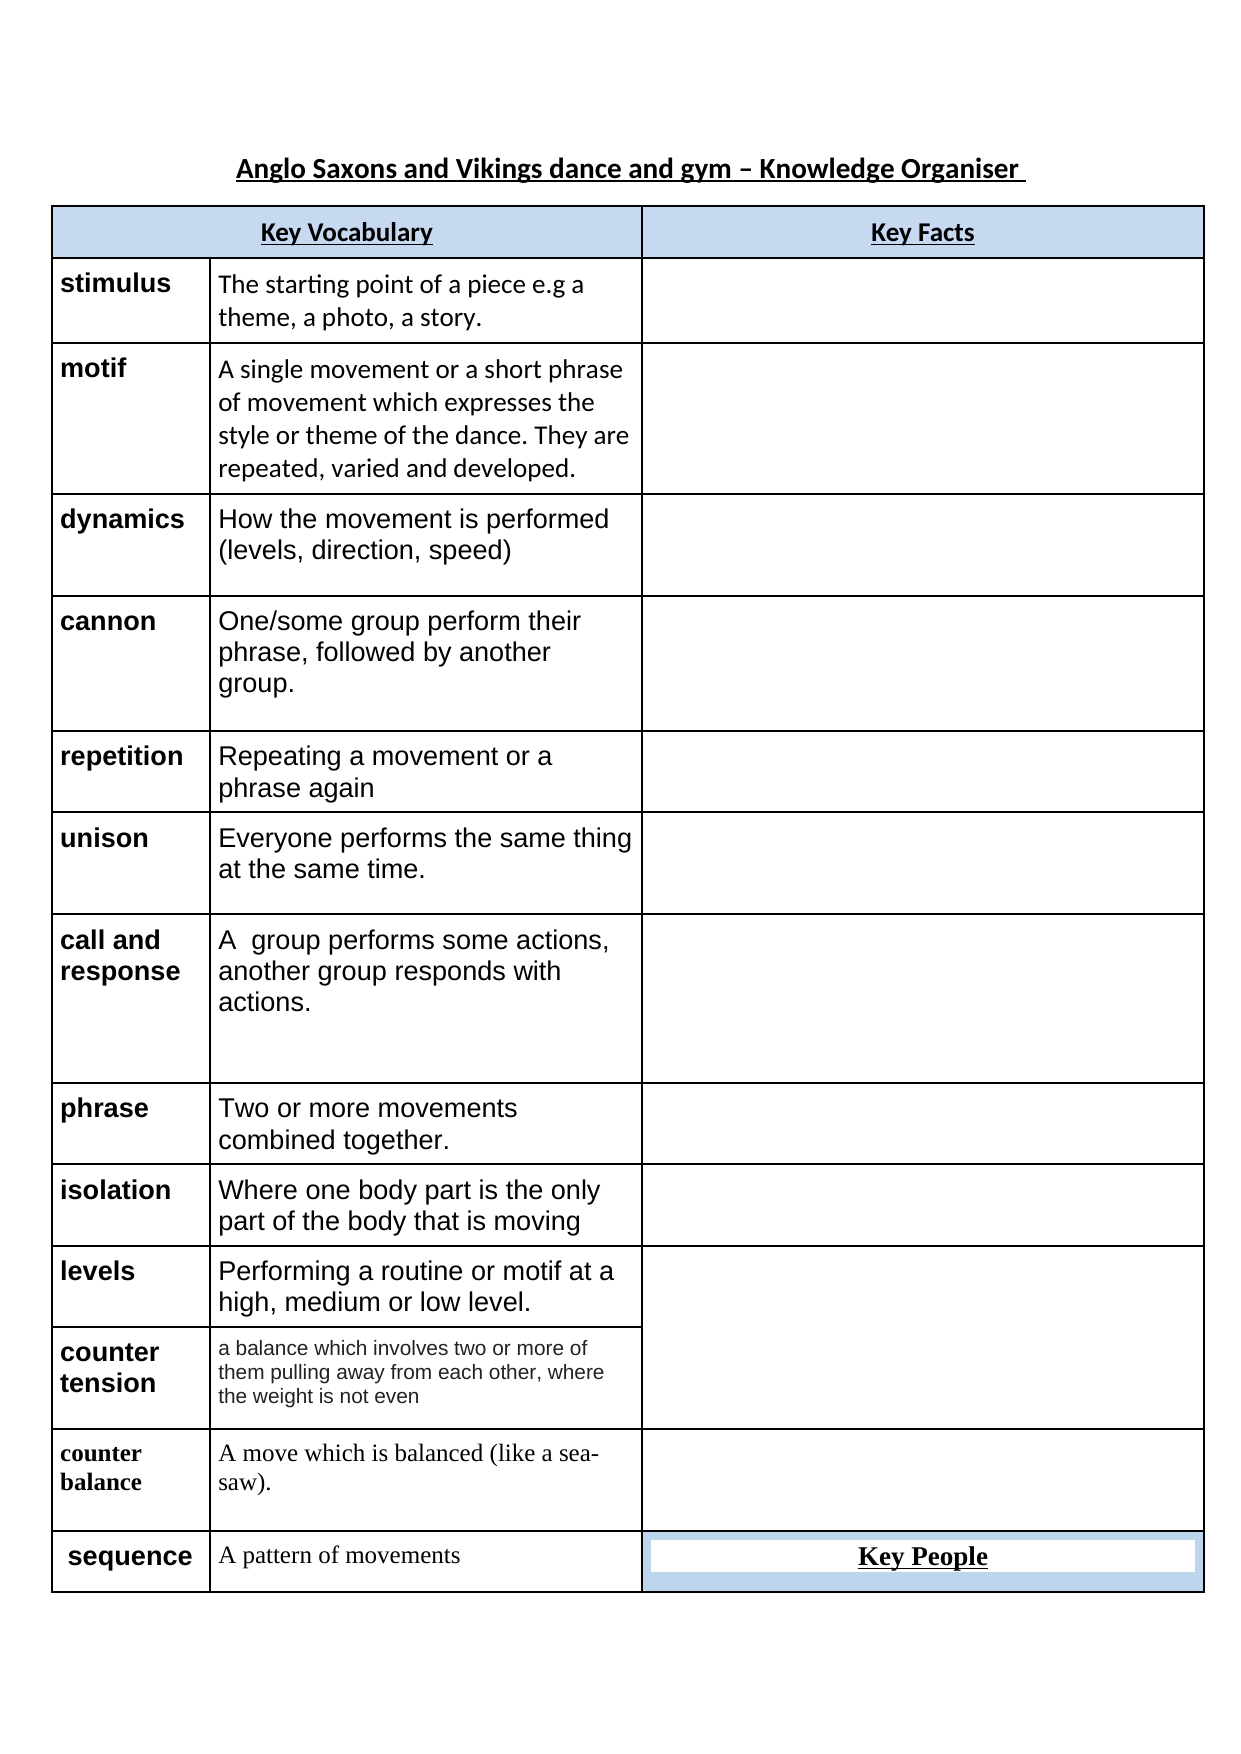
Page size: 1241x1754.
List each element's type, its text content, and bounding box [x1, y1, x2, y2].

table_cell One/some group perform their phrase, followed by another group. [211, 597, 641, 730]
table_cell A move which is balanced (like a sea-saw). [211, 1430, 641, 1530]
table_cell unison [53, 813, 209, 913]
table_cell [643, 732, 1203, 811]
table_cell isolation [53, 1165, 209, 1244]
table_cell motif [53, 344, 209, 492]
table_cell Everyone performs the same thing at the same time. [211, 813, 641, 913]
table_header Key Facts [643, 207, 1203, 257]
table_cell [643, 495, 1203, 594]
table_cell Key People [643, 1532, 1203, 1591]
table_cell [643, 1084, 1203, 1163]
table_cell phrase [53, 1084, 209, 1163]
table_cell Repeating a movement or a phrase again [211, 732, 641, 811]
table_cell Performing a routine or motif at a high, medium or low level. [211, 1247, 641, 1326]
table_cell A pattern of movements [211, 1532, 641, 1591]
table_cell stimulus [53, 259, 209, 342]
table_cell The starting point of a piece e.g a theme, a photo, a story. [211, 259, 641, 342]
text Anglo Saxons and Vikings dance and gym – Knowledge Organiser [29, 150, 1225, 186]
table_cell Where one body part is the only part of the body that is moving [211, 1165, 641, 1244]
table_cell A group performs some actions, another group responds with actions. [211, 915, 641, 1082]
table_cell [643, 259, 1203, 342]
table_header Key Vocabulary [53, 207, 641, 257]
table_cell cannon [53, 597, 209, 730]
table_cell [643, 597, 1203, 730]
table_cell counter balance [53, 1430, 209, 1530]
table_cell A single movement or a short phrase of movement which expresses the style or theme of the dance. They are repeated, varied and developed. [211, 344, 641, 492]
table_cell [643, 915, 1203, 1082]
table_cell [643, 1430, 1203, 1530]
table_cell repetition [53, 732, 209, 811]
table_cell Two or more movements combined together. [211, 1084, 641, 1163]
table_cell dynamics [53, 495, 209, 594]
table_cell [643, 344, 1203, 492]
table_cell [643, 1165, 1203, 1244]
table_cell How the movement is performed (levels, direction, speed) [211, 495, 641, 594]
table_cell counter tension [53, 1328, 209, 1428]
table_cell a balance which involves two or more of them pulling away from each other, where the weight is not even [211, 1328, 641, 1428]
table_cell [643, 1247, 1203, 1428]
table_cell [643, 813, 1203, 913]
table_cell sequence [53, 1532, 209, 1591]
table_cell levels [53, 1247, 209, 1326]
table_cell call and response [53, 915, 209, 1082]
